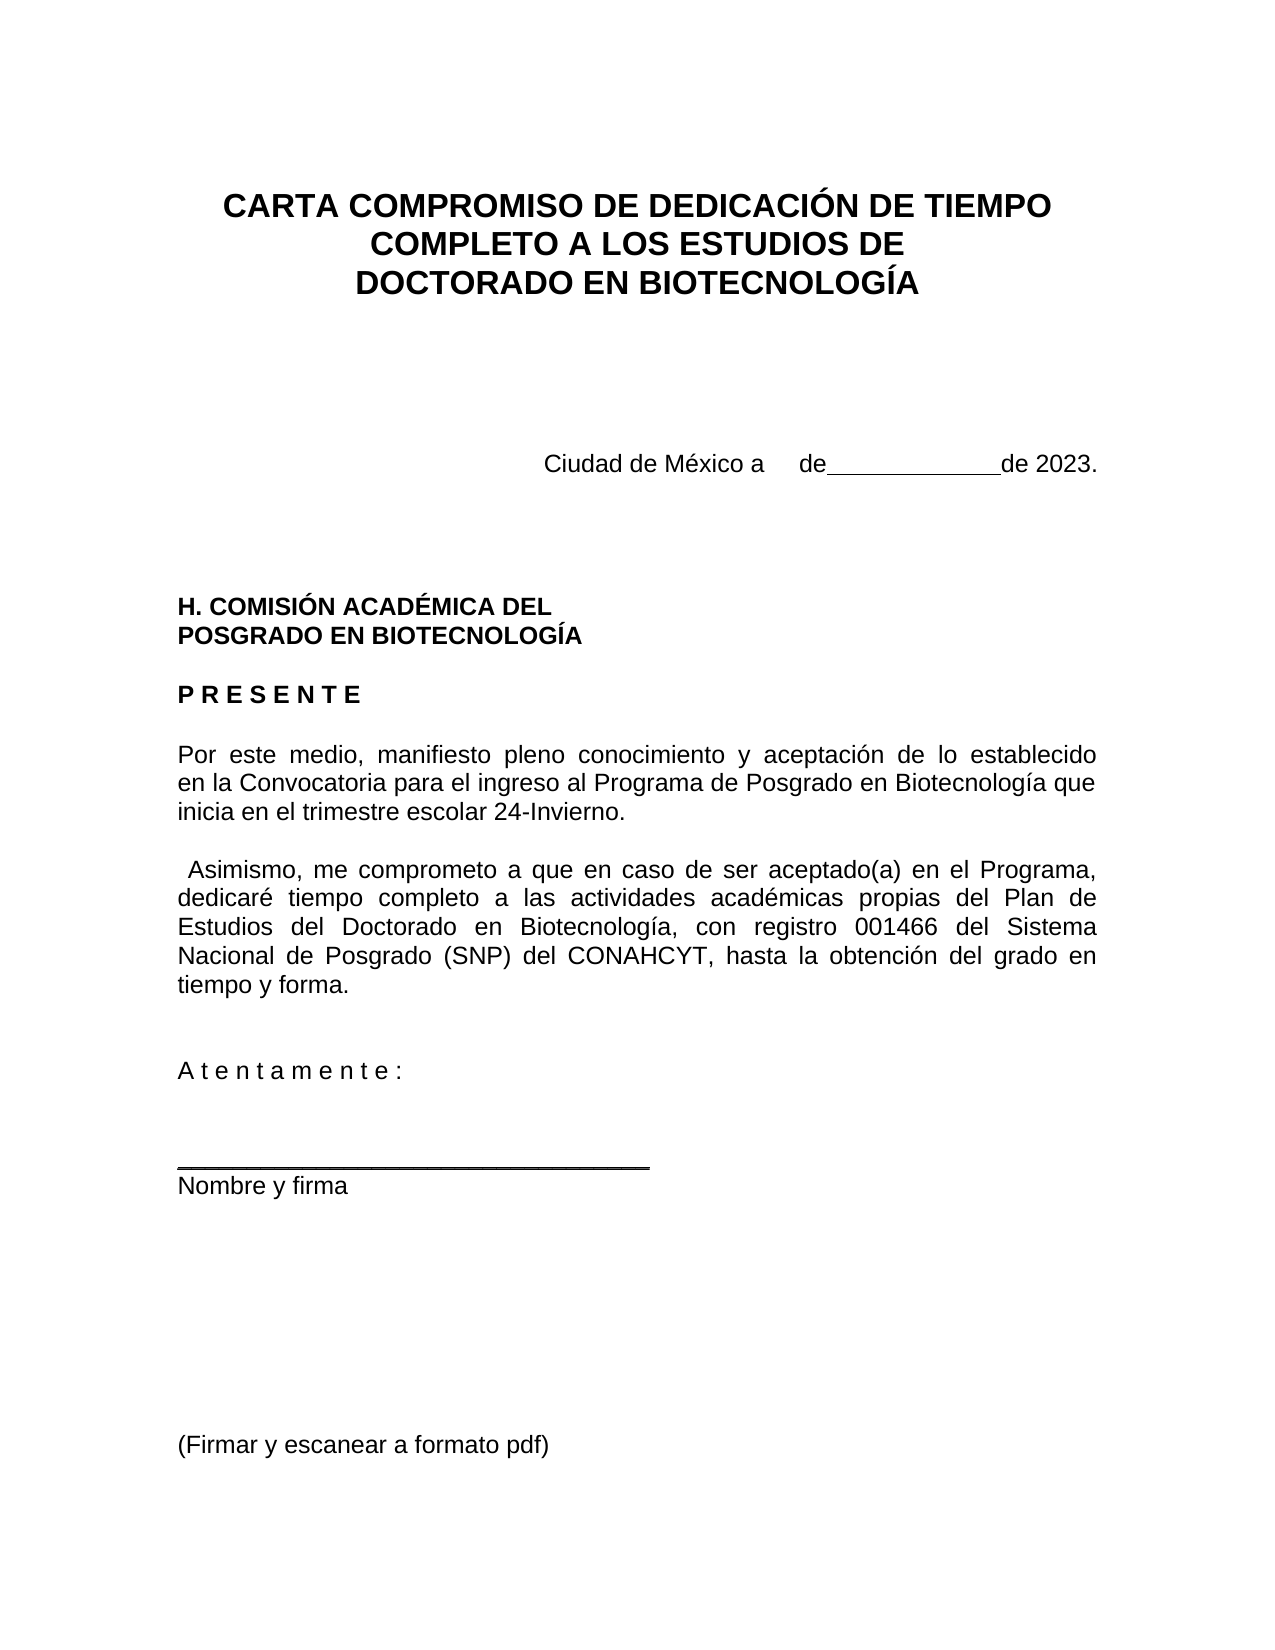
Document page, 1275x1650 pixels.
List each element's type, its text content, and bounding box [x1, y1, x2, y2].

text Asimismo, me comprometo a que en caso de ser aceptado(a) en el Programa, dedicaré tiempo completo a las actividades académicas propias del Plan de Estudios del Doctorado en Biotecnología, con registro 001466 del Sistema Nacional de Posgrado (SNP) del CONAHCYT, hasta la obtención del grado en tiempo y forma. [177, 855, 1098, 998]
text CARTA COMPROMISO DE DEDICACIÓN DE TIEMPO COMPLETO A LOS ESTUDIOS DE [177, 186, 1098, 263]
text (Firmar y escanear a formato pdf) [177, 1430, 1098, 1458]
text Nombre y firma [177, 1171, 1098, 1200]
text Ciudad de México a de de 2023. [177, 449, 1098, 477]
text Por este medio, manifiesto pleno conocimiento y aceptación de lo establecido en la Convocatoria para el ingreso al Programa de Posgrado en Biotecnología que inicia en el trimestre escolar 24-Invierno. [177, 709, 1098, 826]
text __________________________________ [177, 1142, 1098, 1171]
text H. COMISIÓN ACADÉMICA DEL [177, 592, 1098, 621]
text A t e n t a m e n t e : [177, 1056, 1098, 1085]
text P R E S E N T E [177, 650, 1098, 709]
text DOCTORADO EN BIOTECNOLOGÍA [177, 263, 1098, 301]
text POSGRADO EN BIOTECNOLOGÍA [177, 621, 1098, 650]
